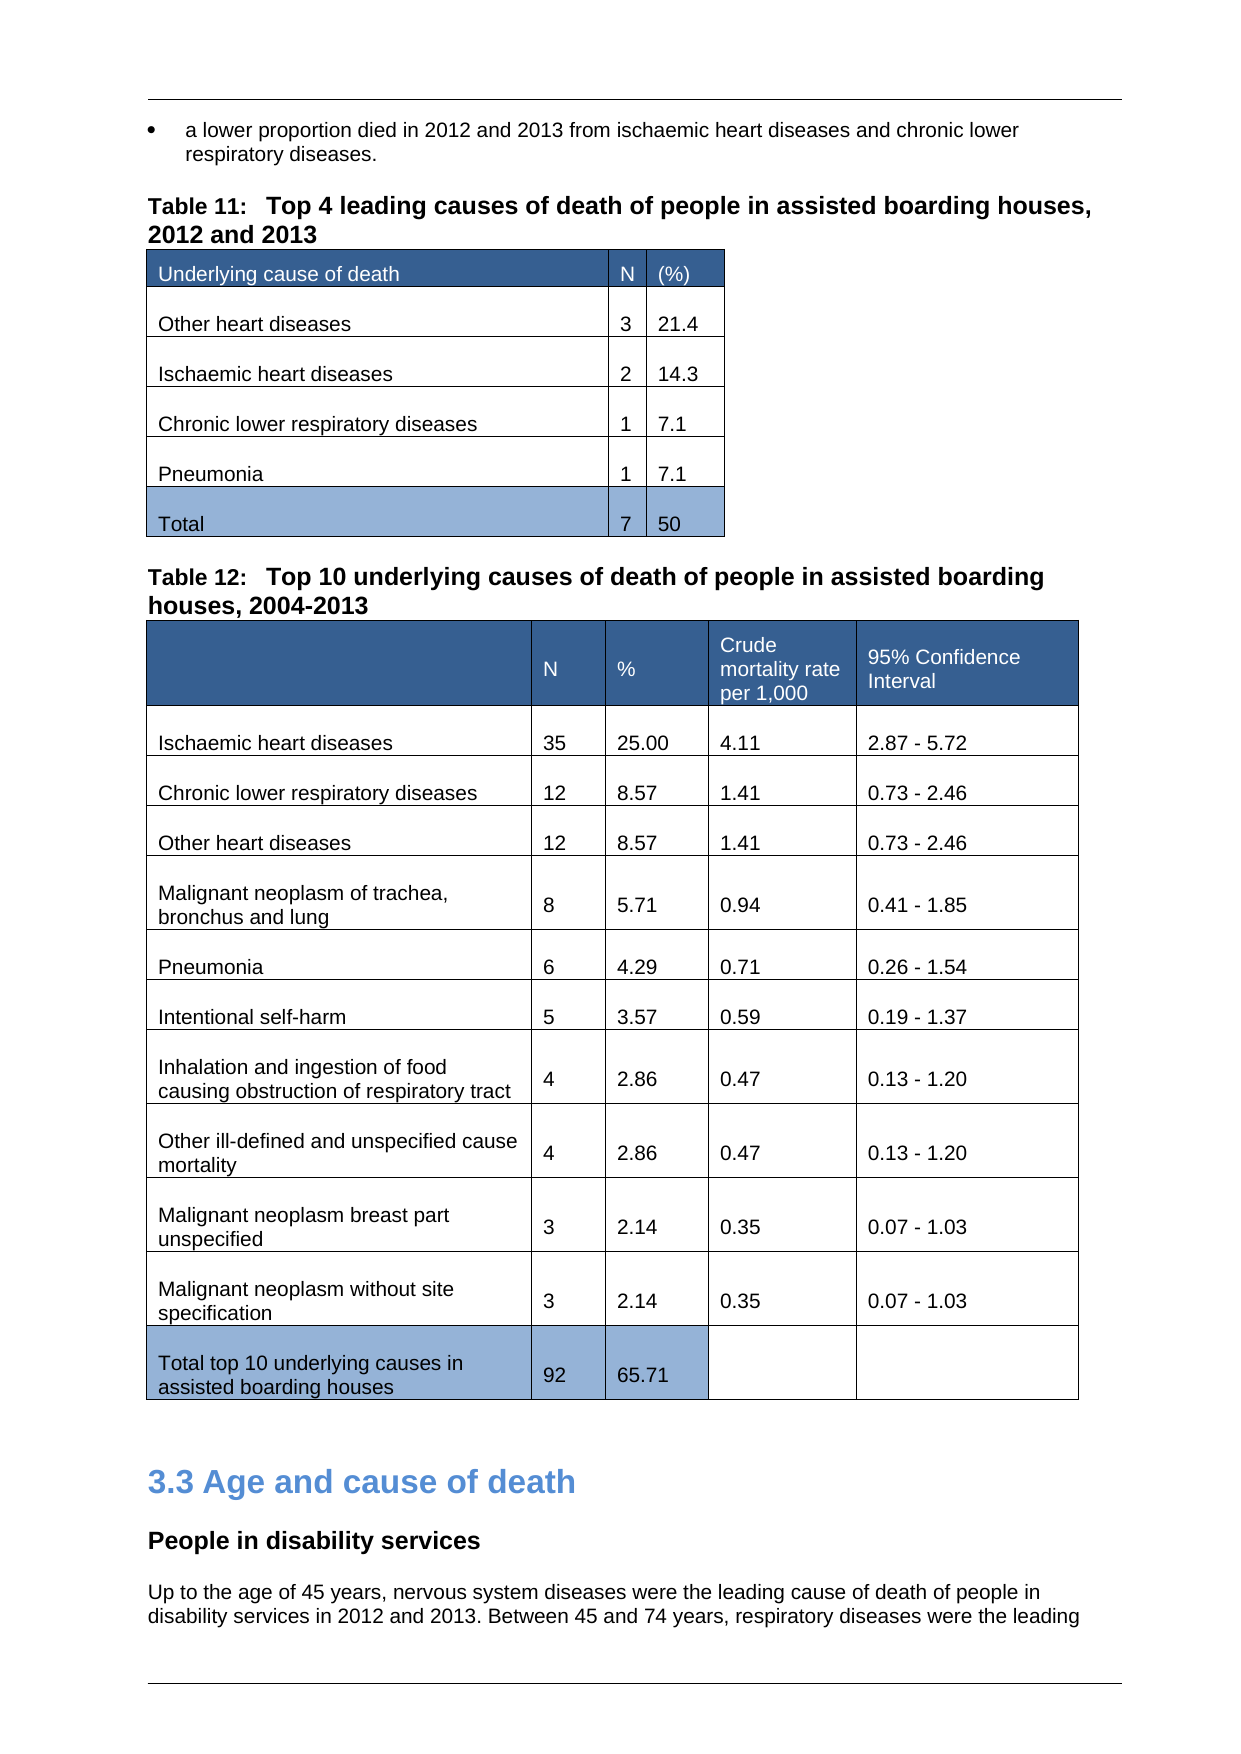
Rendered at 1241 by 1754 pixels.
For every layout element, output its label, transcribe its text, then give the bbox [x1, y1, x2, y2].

table_cell 2.14 [606, 1178, 708, 1251]
table_header N [609, 250, 646, 286]
table_cell 3.57 [606, 980, 708, 1029]
table_cell 2.86 [606, 1104, 708, 1177]
table_header Crude mortality rate per 1,000 [709, 621, 856, 705]
table_cell 35 [532, 706, 605, 755]
table_cell 4.29 [606, 930, 708, 979]
table_cell 0.07 - 1.03 [857, 1252, 1078, 1325]
table_header N [532, 621, 605, 705]
table_cell 0.13 - 1.20 [857, 1104, 1078, 1177]
table_cell 0.13 - 1.20 [857, 1030, 1078, 1103]
table_cell 65.71 [606, 1326, 708, 1399]
table_cell Total top 10 underlying causes in assisted boarding houses [147, 1326, 531, 1399]
table_header (%) [647, 250, 724, 286]
table_cell Malignant neoplasm breast part unspecified [147, 1178, 531, 1251]
table_cell 3 [532, 1252, 605, 1325]
table_cell 8 [532, 856, 605, 929]
table_cell 0.19 - 1.37 [857, 980, 1078, 1029]
table_cell 0.35 [709, 1178, 856, 1251]
table_cell [857, 1326, 1078, 1399]
table_cell 0.73 - 2.46 [857, 806, 1078, 855]
table_cell 1.41 [709, 756, 856, 805]
title Top 10 underlying causes of death of people in assisted boarding houses, 2004-2013 [148, 562, 1122, 620]
table_cell 8.57 [606, 806, 708, 855]
table_cell 6 [532, 930, 605, 979]
table_cell 14.3 [647, 337, 724, 386]
table_cell 2.86 [606, 1030, 708, 1103]
table_cell Other heart diseases [147, 287, 608, 336]
table_cell 0.71 [709, 930, 856, 979]
table_cell 4 [532, 1030, 605, 1103]
table_cell 12 [532, 756, 605, 805]
table_cell Pneumonia [147, 437, 608, 486]
table_cell 1 [609, 387, 646, 436]
table_cell [709, 1326, 856, 1399]
table_cell 3 [532, 1178, 605, 1251]
table_cell 2 [609, 337, 646, 386]
table_cell 0.94 [709, 856, 856, 929]
table_cell 4 [532, 1104, 605, 1177]
table_cell 0.47 [709, 1030, 856, 1103]
table_cell 2.87 - 5.72 [857, 706, 1078, 755]
table_cell Malignant neoplasm of trachea, bronchus and lung [147, 856, 531, 929]
table_cell 0.35 [709, 1252, 856, 1325]
table_header 95% Confidence Interval [857, 621, 1078, 705]
table_header [147, 621, 531, 705]
table_cell 4.11 [709, 706, 856, 755]
table_cell 7.1 [647, 437, 724, 486]
table_cell 5 [532, 980, 605, 1029]
table_cell Chronic lower respiratory diseases [147, 756, 531, 805]
table_cell Pneumonia [147, 930, 531, 979]
table_cell 0.26 - 1.54 [857, 930, 1078, 979]
table_cell Ischaemic heart diseases [147, 706, 531, 755]
table_cell 0.41 - 1.85 [857, 856, 1078, 929]
table_header % [606, 621, 708, 705]
table_cell 92 [532, 1326, 605, 1399]
table_cell 21.4 [647, 287, 724, 336]
table_cell Other ill-defined and unspecified cause mortality [147, 1104, 531, 1177]
subtitle People in disability services [148, 1526, 1122, 1554]
table_cell Malignant neoplasm without site specification [147, 1252, 531, 1325]
table_cell 7 [609, 487, 646, 536]
table_cell Total [147, 487, 608, 536]
table_cell 1 [609, 437, 646, 486]
list a lower proportion died in 2012 and 2013 from ischaemic heart diseases and chronic lower respiratory diseases. [148, 118, 1122, 166]
table_cell 0.73 - 2.46 [857, 756, 1078, 805]
table_cell 2.14 [606, 1252, 708, 1325]
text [148, 1579, 1122, 1627]
table_header Underlying cause of death [147, 250, 608, 286]
table_cell Other heart diseases [147, 806, 531, 855]
table_cell 1.41 [709, 806, 856, 855]
table_cell 50 [647, 487, 724, 536]
table_cell 3 [609, 287, 646, 336]
table_cell 5.71 [606, 856, 708, 929]
table_cell 12 [532, 806, 605, 855]
table_cell 7.1 [647, 387, 724, 436]
table_cell 0.59 [709, 980, 856, 1029]
table_cell 0.47 [709, 1104, 856, 1177]
table_cell 25.00 [606, 706, 708, 755]
table_cell 0.07 - 1.03 [857, 1178, 1078, 1251]
table_cell Inhalation and ingestion of food causing obstruction of respiratory tract [147, 1030, 531, 1103]
table_cell Ischaemic heart diseases [147, 337, 608, 386]
table_cell Intentional self-harm [147, 980, 531, 1029]
subtitle 3.3 Age and cause of death [148, 1462, 1122, 1501]
table_cell 8.57 [606, 756, 708, 805]
title Top 4 leading causes of death of people in assisted boarding houses, 2012 and 2013 [148, 191, 1122, 249]
table_cell Chronic lower respiratory diseases [147, 387, 608, 436]
